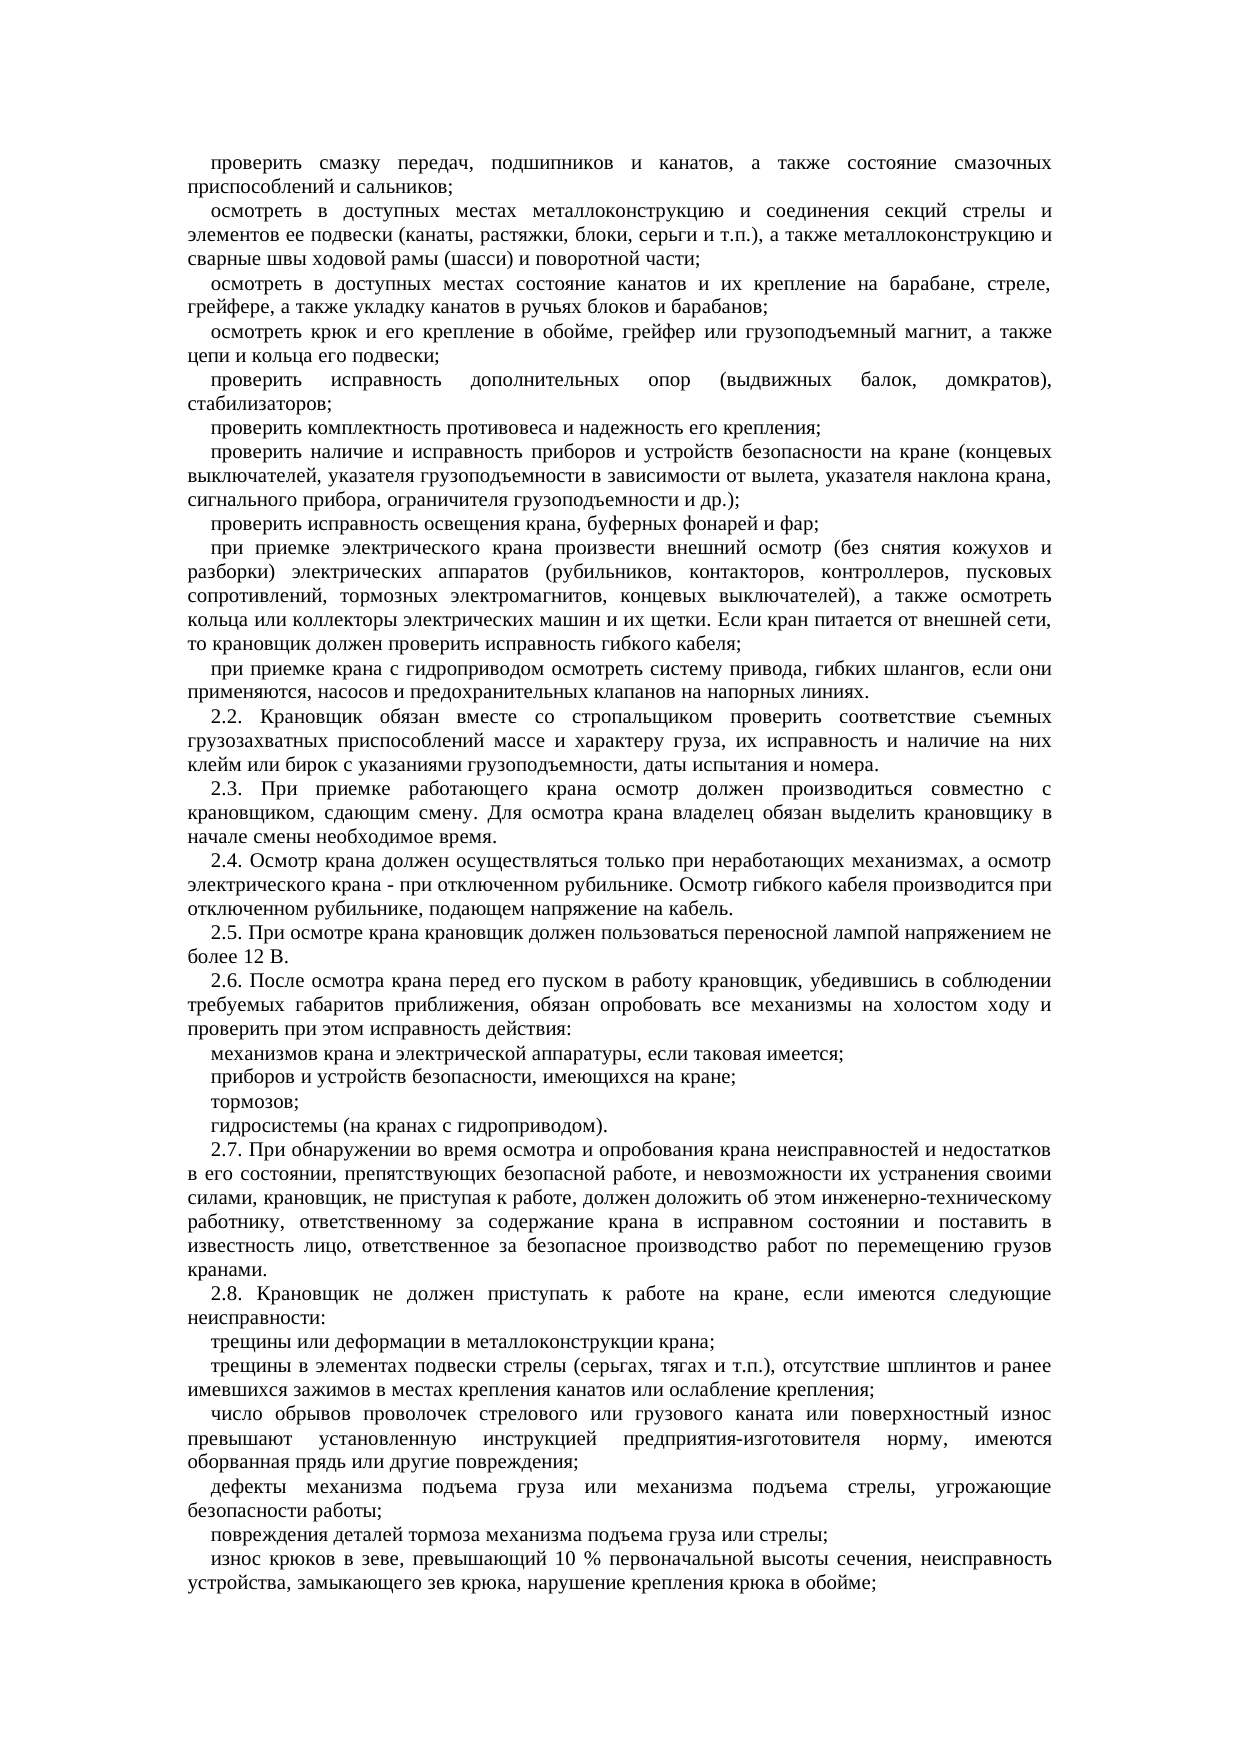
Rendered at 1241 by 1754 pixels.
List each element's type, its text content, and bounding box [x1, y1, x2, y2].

text дефекты механизма подъема груза или механизма подъема стрелы, угрожающие безопасности работы; [187, 1473, 1053, 1522]
text 2.5. При осмотре крана крановщик должен пользоваться переносной лампой напряжением не более 12 В. [187, 920, 1053, 968]
text 2.4. Осмотр крана должен осуществляться только при неработающих механизмах, а осмотр электрического крана - при отключенном рубильнике. Осмотр гибкого кабеля производится при отключенном рубильнике, подающем напряжение на кабель. [187, 848, 1053, 920]
text осмотреть крюк и его крепление в обойме, грейфер или грузоподъемный магнит, а также цепи и кольца его подвески; [187, 318, 1053, 367]
text проверить смазку передач, подшипников и канатов, а также состояние смазочных приспособлений и сальников; [187, 150, 1053, 198]
text при приемке электрического крана произвести внешний осмотр (без снятия кожухов и разборки) электрических аппаратов (рубильников, контакторов, контроллеров, пусковых сопротивлений, тормозных электромагнитов, концевых выключателей), а также осмотреть кольца или коллекторы электрических машин и их щетки. Если кран питается от внешней сети, то крановщик должен проверить исправность гибкого кабеля; [187, 535, 1053, 655]
text проверить исправность дополнительных опор (выдвижных балок, домкратов), стабилизаторов; [187, 367, 1053, 415]
text трещины или деформации в металлоконструкции крана; [187, 1329, 1053, 1353]
text осмотреть в доступных местах состояние канатов и их крепление на барабане, стреле, грейфере, а также укладку канатов в ручьях блоков и барабанов; [187, 270, 1053, 318]
text осмотреть в доступных местах металлоконструкцию и соединения секций стрелы и элементов ее подвески (канаты, растяжки, блоки, серьги и т.п.), а также металлоконструкцию и сварные швы ходовой рамы (шасси) и поворотной части; [187, 198, 1053, 270]
text гидросистемы (на кранах с гидроприводом). [187, 1112, 1053, 1137]
text 2.6. После осмотра крана перед его пуском в работу крановщик, убедившись в соблюдении требуемых габаритов приближения, обязан опробовать все механизмы на холостом ходу и проверить при этом исправность действия: [187, 968, 1053, 1040]
text тормозов; [187, 1088, 1053, 1112]
text трещины в элементах подвески стрелы (серьгах, тягах и т.п.), отсутствие шплинтов и ранее имевшихся зажимов в местах крепления канатов или ослабление крепления; [187, 1353, 1053, 1401]
text 2.7. При обнаружении во время осмотра и опробования крана неисправностей и недостатков в его состоянии, препятствующих безопасной работе, и невозможности их устранения своими силами, крановщик, не приступая к работе, должен доложить об этом инженерно-техническому работнику, ответственному за содержание крана в исправном состоянии и поставить в известность лицо, ответственное за безопасное производство работ по перемещению грузов кранами. [187, 1137, 1053, 1281]
text проверить исправность освещения крана, буферных фонарей и фар; [187, 511, 1053, 535]
text число обрывов проволочек стрелового или грузового каната или поверхностный износ превышают установленную инструкцией предприятия-изготовителя норму, имеются оборванная прядь или другие повреждения; [187, 1401, 1053, 1473]
text проверить наличие и исправность приборов и устройств безопасности на кране (концевых выключателей, указателя грузоподъемности в зависимости от вылета, указателя наклона крана, сигнального прибора, ограничителя грузоподъемности и др.); [187, 439, 1053, 511]
text механизмов крана и электрической аппаратуры, если таковая имеется; [187, 1040, 1053, 1064]
text проверить комплектность противовеса и надежность его крепления; [187, 415, 1053, 439]
text при приемке крана с гидроприводом осмотреть систему привода, гибких шлангов, если они применяются, насосов и предохранительных клапанов на напорных линиях. [187, 655, 1053, 703]
text повреждения деталей тормоза механизма подъема груза или стрелы; [187, 1522, 1053, 1546]
text износ крюков в зеве, превышающий 10 % первоначальной высоты сечения, неисправность устройства, замыкающего зев крюка, нарушение крепления крюка в обойме; [187, 1546, 1053, 1594]
text 2.8. Крановщик не должен приступать к работе на кране, если имеются следующие неисправности: [187, 1281, 1053, 1329]
text 2.2. Крановщик обязан вместе со стропальщиком проверить соответствие съемных грузозахватных приспособлений массе и характеру груза, их исправность и наличие на них клейм или бирок с указаниями грузоподъемности, даты испытания и номера. [187, 703, 1053, 776]
text 2.3. При приемке работающего крана осмотр должен производиться совместно с крановщиком, сдающим смену. Для осмотра крана владелец обязан выделить крановщику в начале смены необходимое время. [187, 776, 1053, 848]
text приборов и устройств безопасности, имеющихся на кране; [187, 1064, 1053, 1088]
